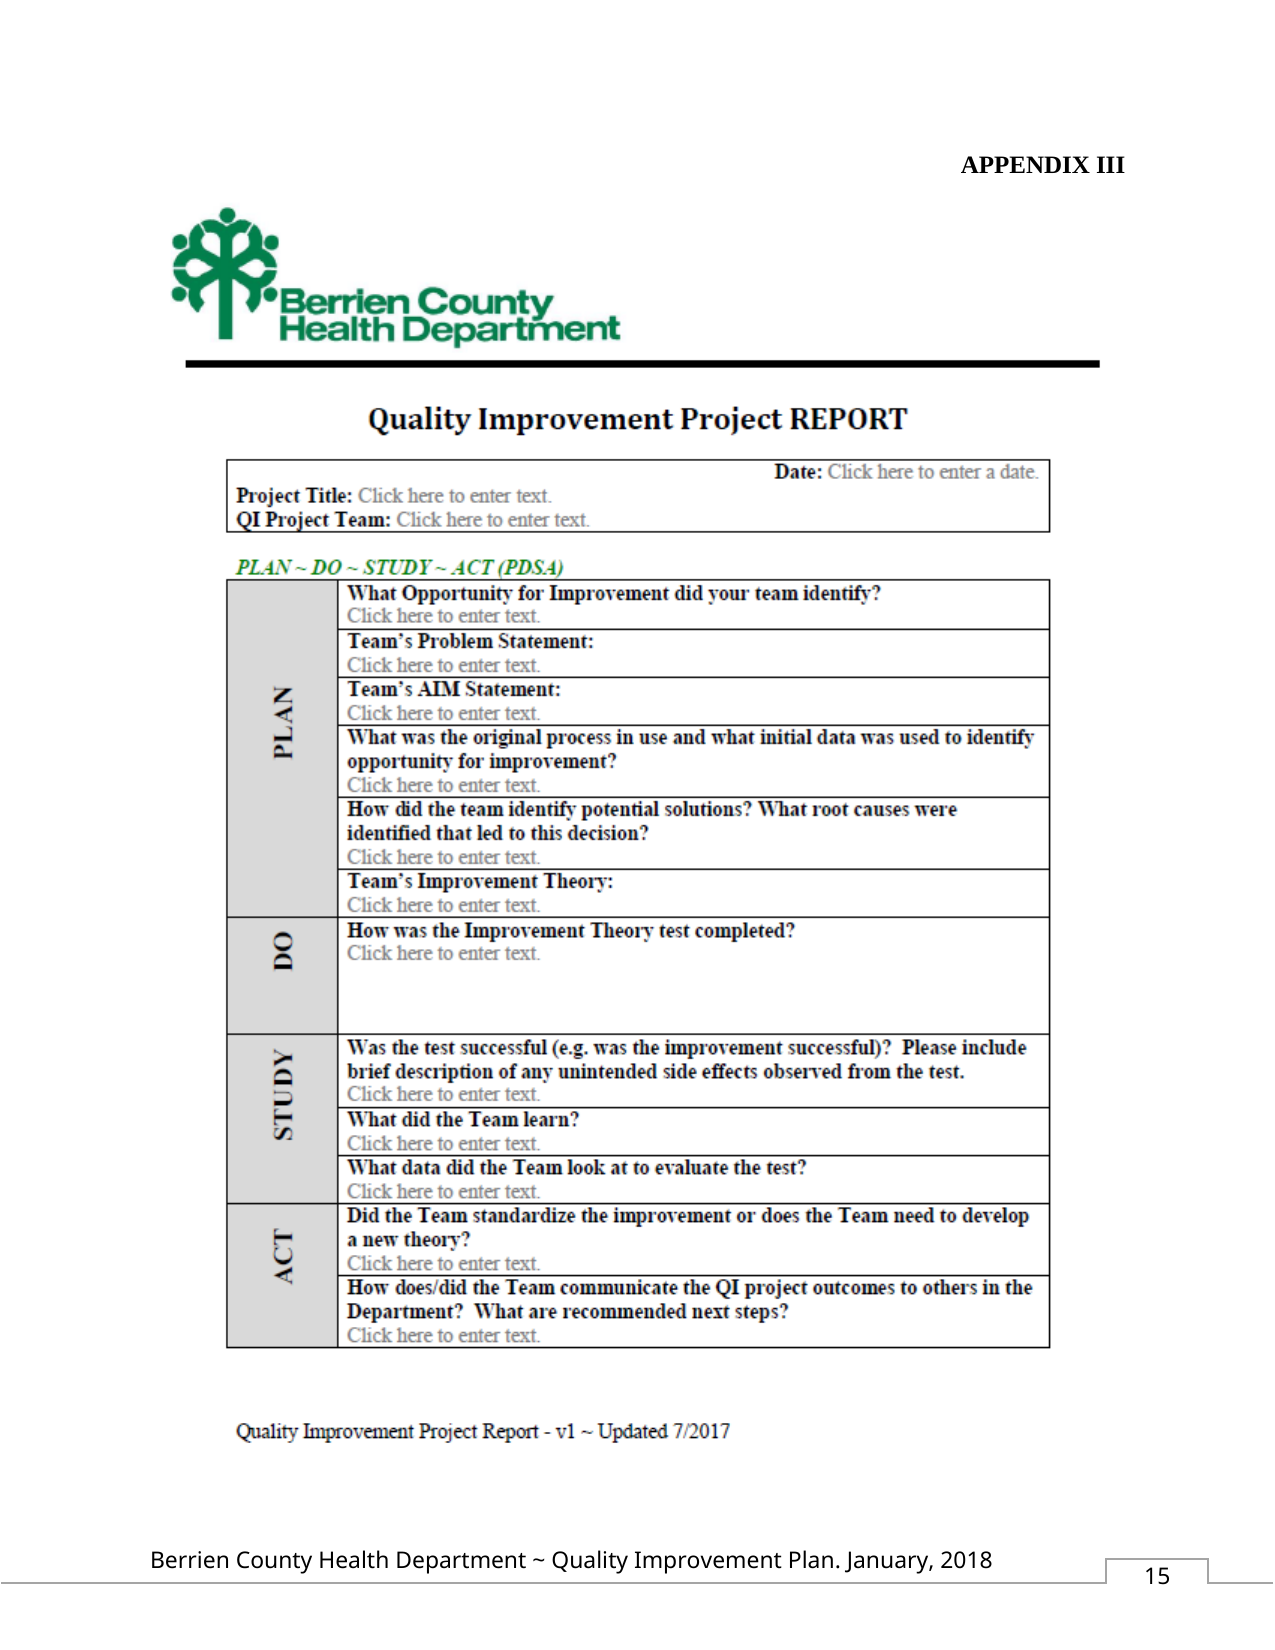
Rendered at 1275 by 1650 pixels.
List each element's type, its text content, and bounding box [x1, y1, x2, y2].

text APPENDIX III [150, 150, 1125, 179]
